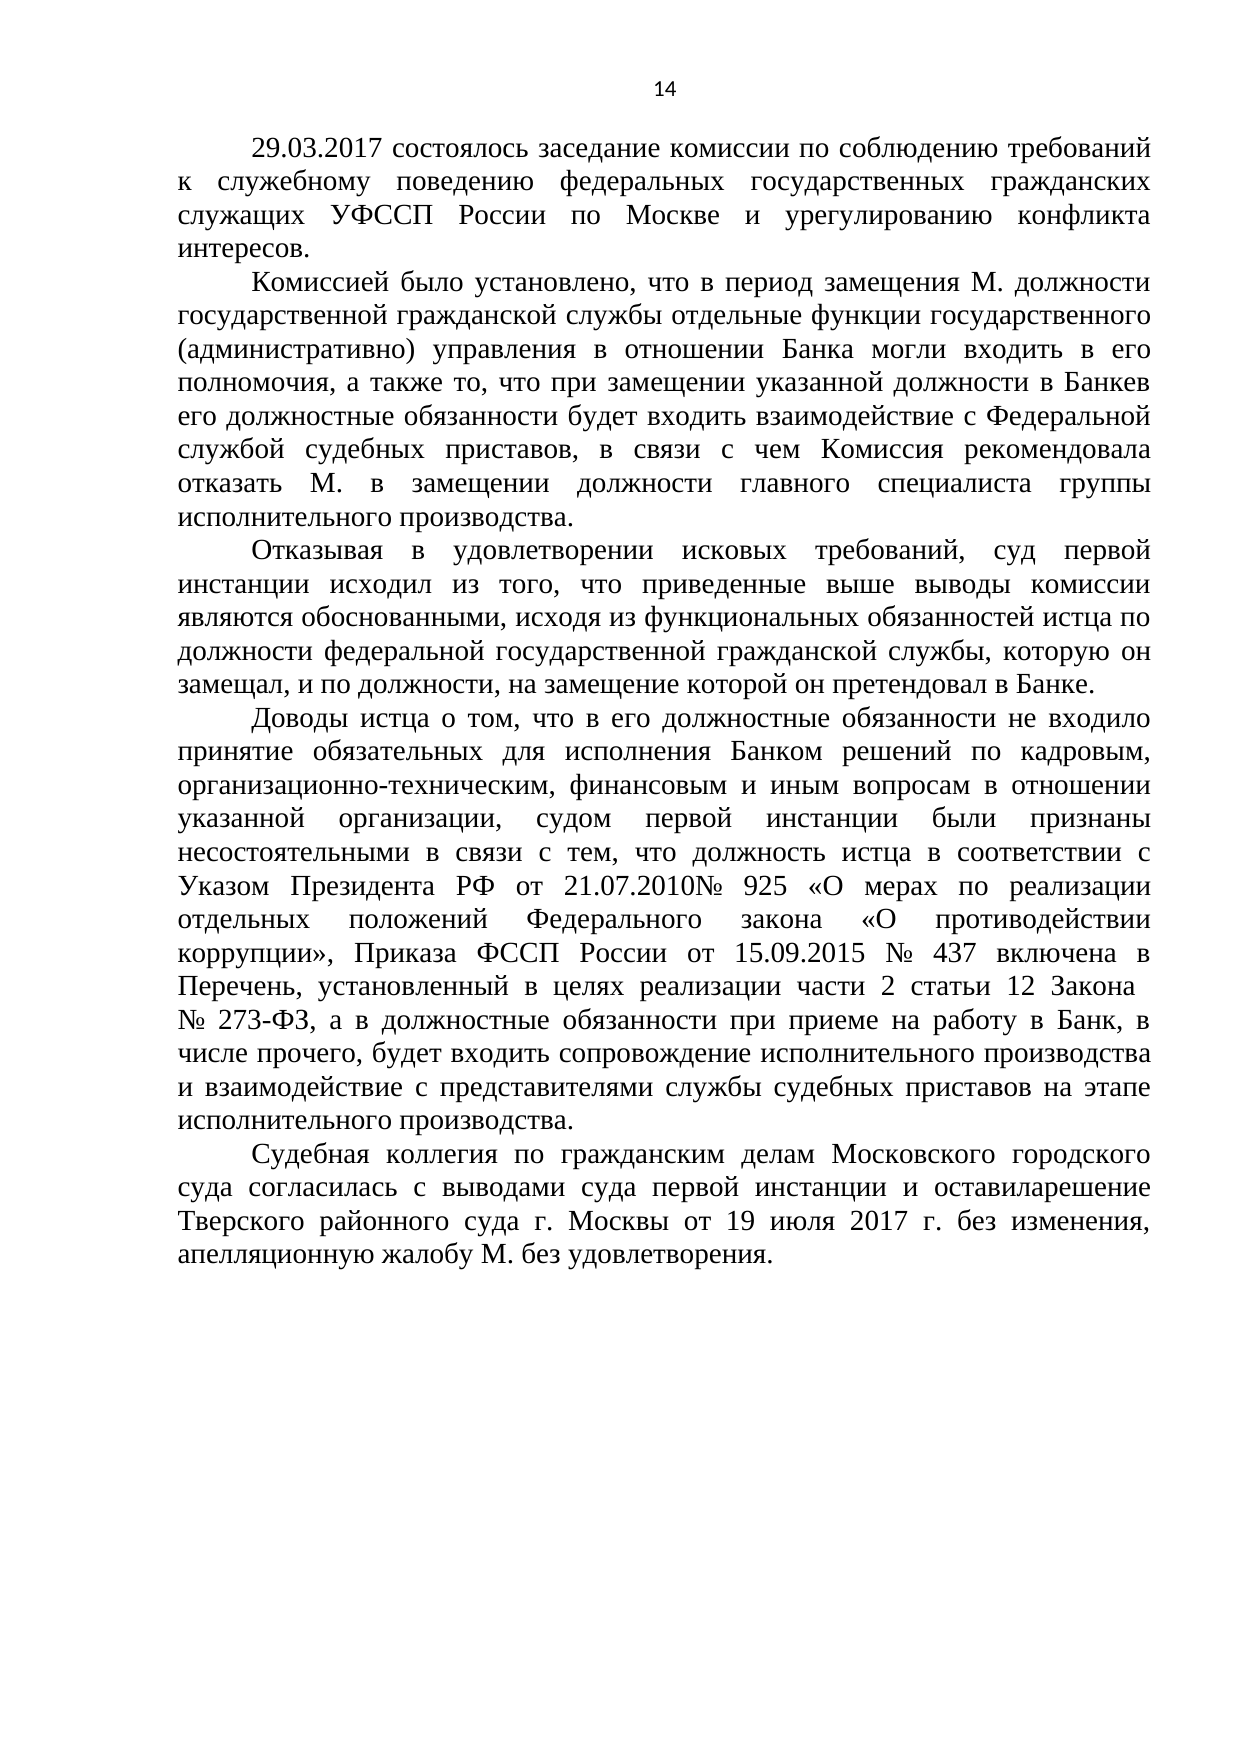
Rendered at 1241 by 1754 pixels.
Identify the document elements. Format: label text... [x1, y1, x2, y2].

text Доводы истца о том, что в его должностные обязанности не входило принятие обязательных для исполнения Банком решений по кадровым, организационно-техническим, финансовым и иным вопросам в отношении указанной организации, судом первой инстанции были признаны несостоятельными в связи с тем, что должность истца в соответствии с Указом Президента РФ от 21.07.2010№ 925 «О мерах по реализации отдельных положений Федерального закона «О противодействии коррупции», Приказа ФССП России от 15.09.2015 № 437 включена в Перечень, установленный в целях реализации части 2 статьи 12 Закона № 273-ФЗ, а в должностные обязанности при приеме на работу в Банк, в числе прочего, будет входить сопровождение исполнительного производства и взаимодействие с представителями службы судебных приставов на этапе исполнительного производства. [177, 700, 1152, 1136]
text Судебная коллегия по гражданским делам Московского городского суда согласилась с выводами суда первой инстанции и оставиларешение Тверского районного суда г. Москвы от 19 июля 2017 г. без изменения, апелляционную жалобу М. без удовлетворения. [177, 1136, 1152, 1270]
text Комиссией было установлено, что в период замещения М. должности государственной гражданской службы отдельные функции государственного (административно) управления в отношении Банка могли входить в его полномочия, а также то, что при замещении указанной должности в Банкев его должностные обязанности будет входить взаимодействие с Федеральной службой судебных приставов, в связи с чем Комиссия рекомендовала отказать М. в замещении должности главного специалиста группы исполнительного производства. [177, 264, 1152, 532]
text 29.03.2017 состоялось заседание комиссии по соблюдению требований к служебному поведению федеральных государственных гражданских служащих УФССП России по Москве и урегулированию конфликта интересов. [177, 130, 1152, 264]
text Отказывая в удовлетворении исковых требований, суд первой инстанции исходил из того, что приведенные выше выводы комиссии являются обоснованными, исходя из функциональных обязанностей истца по должности федеральной государственной гражданской службы, которую он замещал, и по должности, на замещение которой он претендовал в Банке. [177, 532, 1152, 700]
